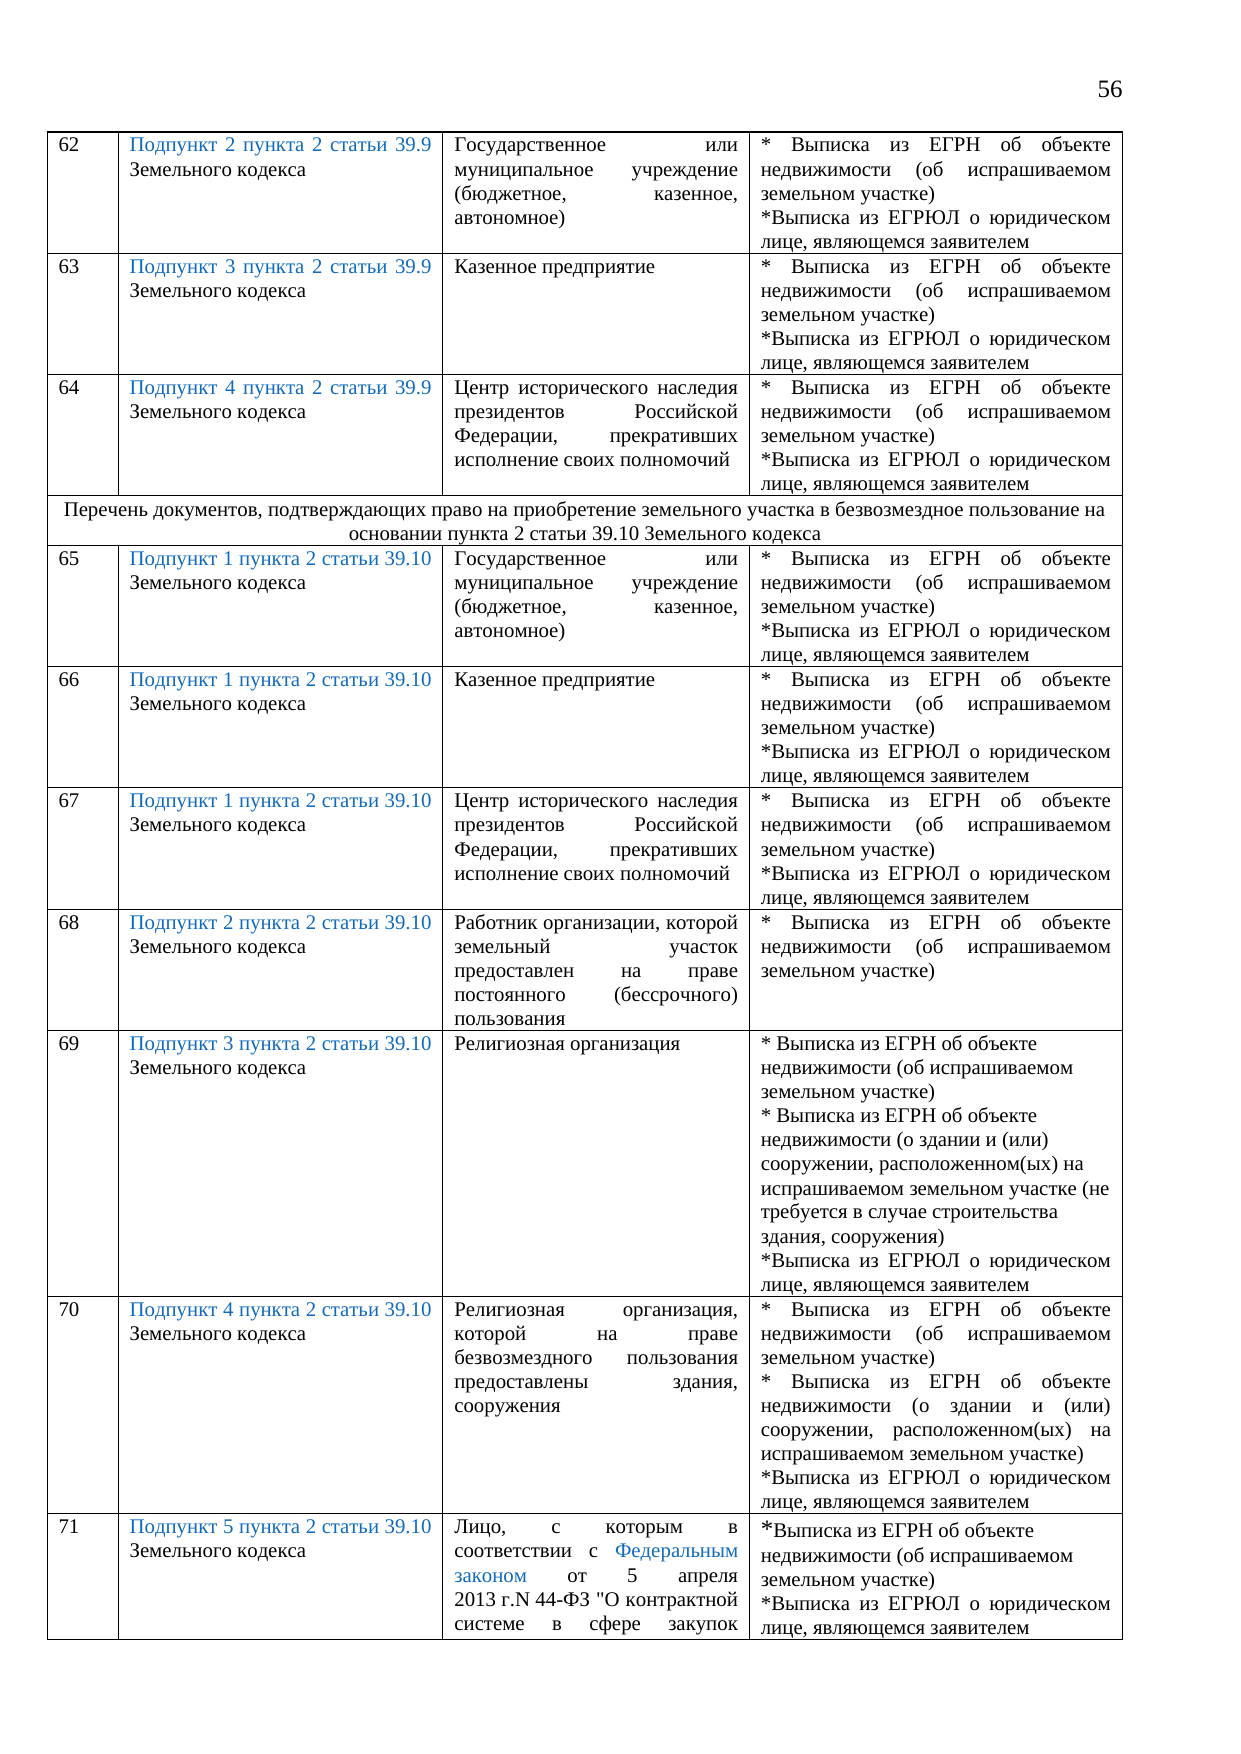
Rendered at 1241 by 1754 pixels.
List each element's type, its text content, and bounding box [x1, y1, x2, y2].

table_cell Подпункт 4 пункта 2 статьи 39.9 Земельного кодекса [119, 375, 442, 495]
table_cell Религиозная организация [443, 1031, 749, 1296]
table_cell * Выписка из ЕГРН об объекте недвижимости (об испрашиваемом земельном участке) * Выписка из ЕГРН об объекте недвижимости (о здании и (или) сооружении, расположенном(ых) на испрашиваемом земельном участке) *Выписка из ЕГРЮЛ о юридическом лице, являющемся заявителем [750, 1297, 1122, 1513]
table_cell 64 [48, 375, 118, 495]
table_cell 62 [48, 133, 118, 253]
table_cell Подпункт 2 пункта 2 статьи 39.9 Земельного кодекса [119, 133, 442, 253]
table_cell Работник организации, которой земельный участок предоставлен на праве постоянного (бессрочного) пользования [443, 910, 749, 1030]
table_cell 67 [48, 788, 118, 909]
table_cell Подпункт 1 пункта 2 статьи 39.10 Земельного кодекса [119, 788, 442, 909]
table_cell Перечень документов, подтверждающих право на приобретение земельного участка в безвозмездное пользование на основании пункта 2 статьи 39.10 Земельного кодекса [48, 496, 1122, 544]
table_cell * Выписка из ЕГРН об объекте недвижимости (об испрашиваемом земельном участке) *Выписка из ЕГРЮЛ о юридическом лице, являющемся заявителем [750, 133, 1122, 253]
table_cell Центр исторического наследия президентов Российской Федерации, прекративших исполнение своих полномочий [443, 375, 749, 495]
table_cell * Выписка из ЕГРН об объекте недвижимости (об испрашиваемом земельном участке) *Выписка из ЕГРЮЛ о юридическом лице, являющемся заявителем [750, 667, 1122, 787]
table_cell Подпункт 1 пункта 2 статьи 39.10 Земельного кодекса [119, 667, 442, 787]
table_cell 66 [48, 667, 118, 787]
table_cell * Выписка из ЕГРН об объекте недвижимости (об испрашиваемом земельном участке) *Выписка из ЕГРЮЛ о юридическом лице, являющемся заявителем [750, 546, 1122, 666]
table_cell * Выписка из ЕГРН об объекте недвижимости (об испрашиваемом земельном участке) * Выписка из ЕГРН об объекте недвижимости (о здании и (или) сооружении, расположенном(ых) на испрашиваемом земельном участке (не требуется в случае строительства здания, сооружения) *Выписка из ЕГРЮЛ о юридическом лице, являющемся заявителем [750, 1031, 1122, 1296]
table_cell Подпункт 3 пункта 2 статьи 39.10 Земельного кодекса [119, 1031, 442, 1296]
table_cell Религиозная организация, которой на праве безвозмездного пользования предоставлены здания, сооружения [443, 1297, 749, 1513]
table_cell * Выписка из ЕГРН об объекте недвижимости (об испрашиваемом земельном участке) [750, 910, 1122, 1030]
table_cell Подпункт 1 пункта 2 статьи 39.10 Земельного кодекса [119, 546, 442, 666]
table_cell 65 [48, 546, 118, 666]
table_cell Подпункт 3 пункта 2 статьи 39.9 Земельного кодекса [119, 254, 442, 374]
table_cell Центр исторического наследия президентов Российской Федерации, прекративших исполнение своих полномочий [443, 788, 749, 909]
table_cell 71 [48, 1514, 118, 1639]
table_cell Подпункт 4 пункта 2 статьи 39.10 Земельного кодекса [119, 1297, 442, 1513]
table_cell Подпункт 5 пункта 2 статьи 39.10 Земельного кодекса [119, 1514, 442, 1639]
table_cell Казенное предприятие [443, 254, 749, 374]
table_cell Казенное предприятие [443, 667, 749, 787]
table_cell * Выписка из ЕГРН об объекте недвижимости (об испрашиваемом земельном участке) *Выписка из ЕГРЮЛ о юридическом лице, являющемся заявителем [750, 375, 1122, 495]
table_cell 70 [48, 1297, 118, 1513]
table_cell 69 [48, 1031, 118, 1296]
table_cell 63 [48, 254, 118, 374]
table_cell *Выписка из ЕГРН об объекте недвижимости (об испрашиваемом земельном участке) *Выписка из ЕГРЮЛ о юридическом лице, являющемся заявителем [750, 1514, 1122, 1639]
table_cell Подпункт 2 пункта 2 статьи 39.10 Земельного кодекса [119, 910, 442, 1030]
table_cell * Выписка из ЕГРН об объекте недвижимости (об испрашиваемом земельном участке) *Выписка из ЕГРЮЛ о юридическом лице, являющемся заявителем [750, 788, 1122, 909]
table_cell 68 [48, 910, 118, 1030]
table_cell Государственное или муниципальное учреждение (бюджетное, казенное, автономное) [443, 133, 749, 253]
table_cell * Выписка из ЕГРН об объекте недвижимости (об испрашиваемом земельном участке) *Выписка из ЕГРЮЛ о юридическом лице, являющемся заявителем [750, 254, 1122, 374]
table_cell Государственное или муниципальное учреждение (бюджетное, казенное, автономное) [443, 546, 749, 666]
